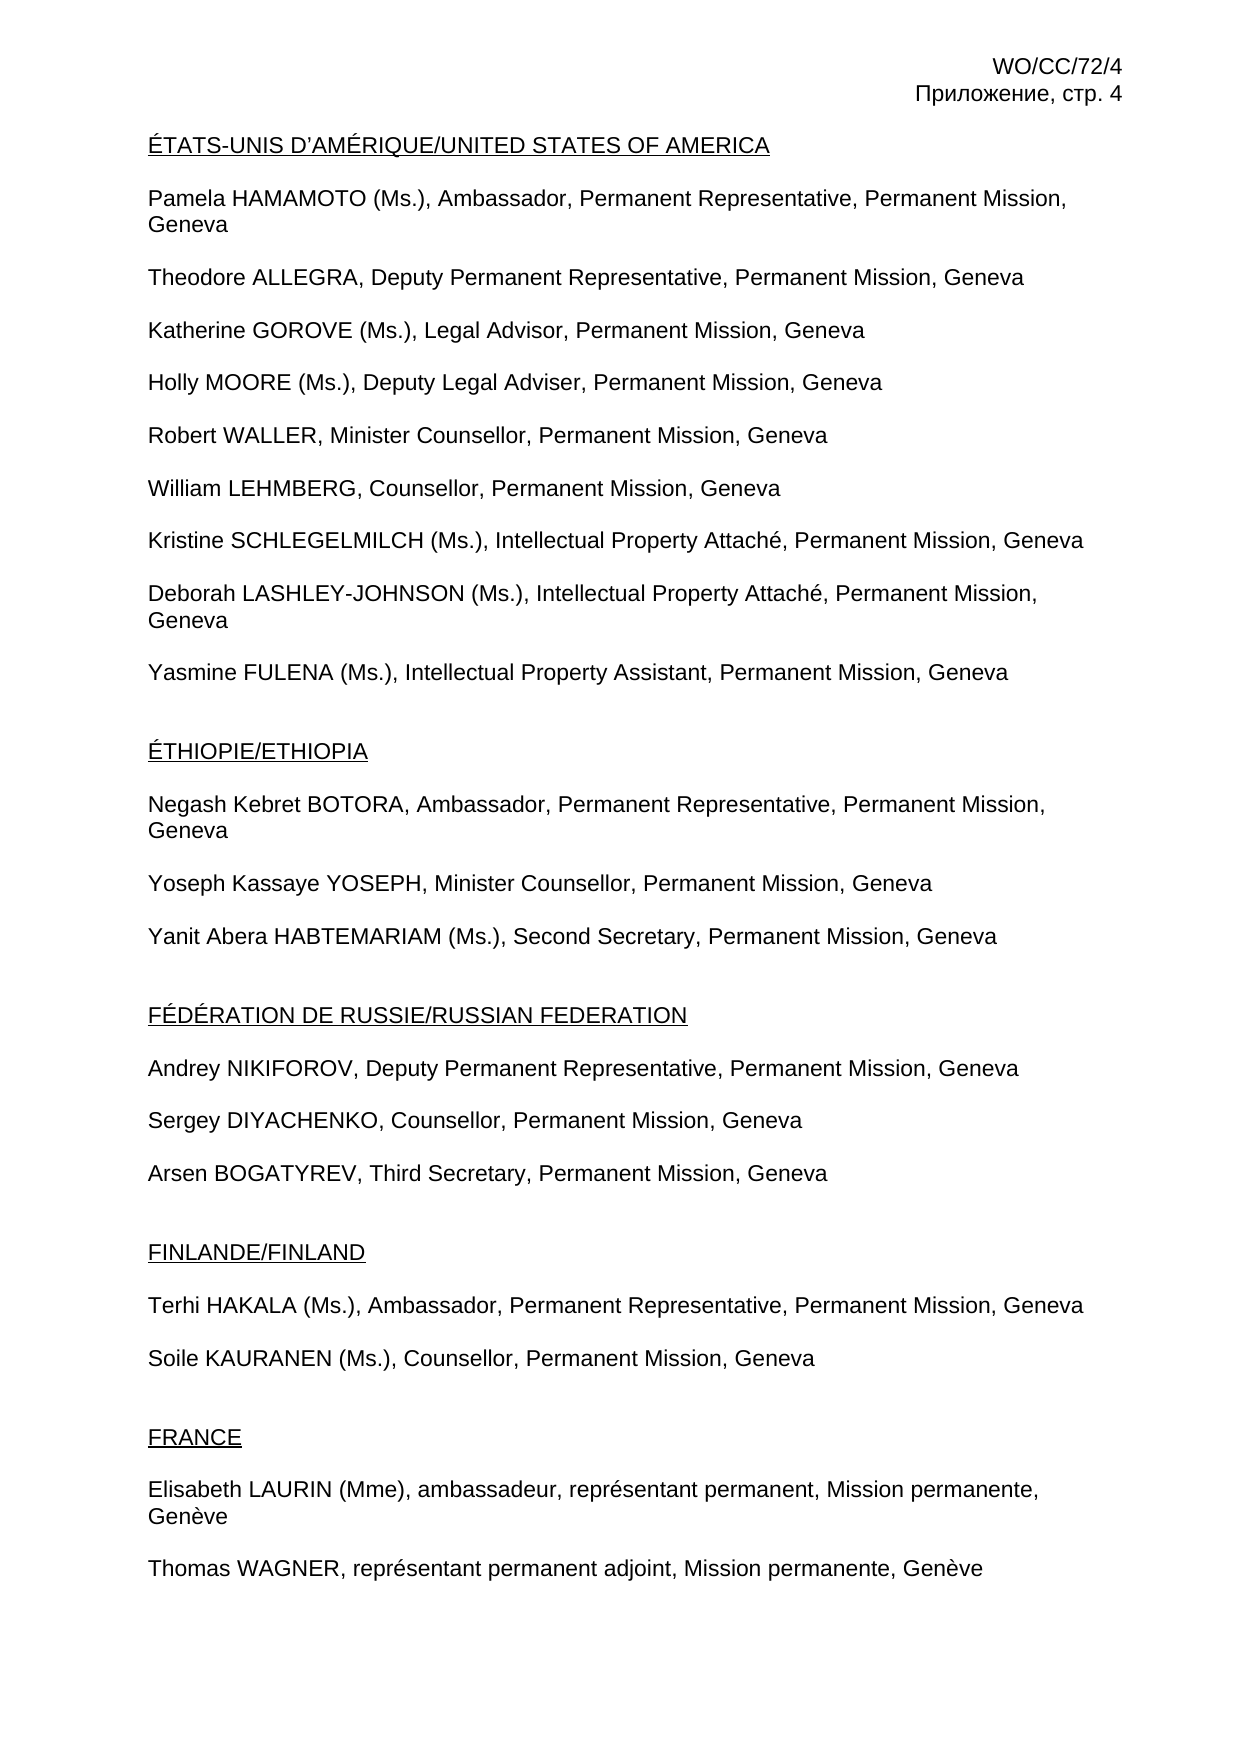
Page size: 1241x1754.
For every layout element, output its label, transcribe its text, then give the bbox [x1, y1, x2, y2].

text Holly MOORE (Ms.), Deputy Legal Adviser, Permanent Mission, Geneva [148, 369, 1122, 396]
text Sergey DIYACHENKO, Counsellor, Permanent Mission, Geneva [148, 1107, 1122, 1134]
text ÉTATS-UNIS D’AMÉRIQUE/UNITED STATES OF AMERICA [148, 132, 1122, 158]
text Yoseph Kassaye YOSEPH, Minister Counsellor, Permanent Mission, Geneva [148, 870, 1122, 896]
text Arsen BOGATYREV, Third Secretary, Permanent Mission, Geneva [148, 1160, 1122, 1186]
text Katherine GOROVE (Ms.), Legal Advisor, Permanent Mission, Geneva [148, 317, 1122, 343]
text William LEHMBERG, Counsellor, Permanent Mission, Geneva [148, 475, 1122, 501]
text Negash Kebret BOTORA, Ambassador, Permanent Representative, Permanent Mission, Geneva [148, 791, 1122, 844]
text Kristine SCHLEGELMILCH (Ms.), Intellectual Property Attaché, Permanent Mission, Geneva [148, 527, 1122, 554]
text Yanit Abera HABTEMARIAM (Ms.), Second Secretary, Permanent Mission, Geneva [148, 923, 1122, 949]
text ÉTHIOPIE/ETHIOPIA [148, 738, 1122, 765]
text Andrey NIKIFOROV, Deputy Permanent Representative, Permanent Mission, Geneva [148, 1054, 1122, 1081]
text Thomas WAGNER, représentant permanent adjoint, Mission permanente, Genève [148, 1555, 1122, 1582]
text Terhi HAKALA (Ms.), Ambassador, Permanent Representative, Permanent Mission, Geneva [148, 1292, 1122, 1318]
text FÉDÉRATION DE RUSSIE/RUSSIAN FEDERATION [148, 1002, 1122, 1028]
text Deborah LASHLEY-JOHNSON (Ms.), Intellectual Property Attaché, Permanent Mission, Geneva [148, 580, 1122, 633]
text Theodore ALLEGRA, Deputy Permanent Representative, Permanent Mission, Geneva [148, 264, 1122, 290]
text Pamela HAMAMOTO (Ms.), Ambassador, Permanent Representative, Permanent Mission, Geneva [148, 185, 1122, 238]
text FRANCE [148, 1423, 1122, 1450]
text Soile KAURANEN (Ms.), Counsellor, Permanent Mission, Geneva [148, 1344, 1122, 1371]
text Robert WALLER, Minister Counsellor, Permanent Mission, Geneva [148, 422, 1122, 448]
text FINLANDE/FINLAND [148, 1239, 1122, 1265]
text Elisabeth LAURIN (Mme), ambassadeur, représentant permanent, Mission permanente, Genève [148, 1476, 1122, 1529]
text Yasmine FULENA (Ms.), Intellectual Property Assistant, Permanent Mission, Geneva [148, 659, 1122, 686]
